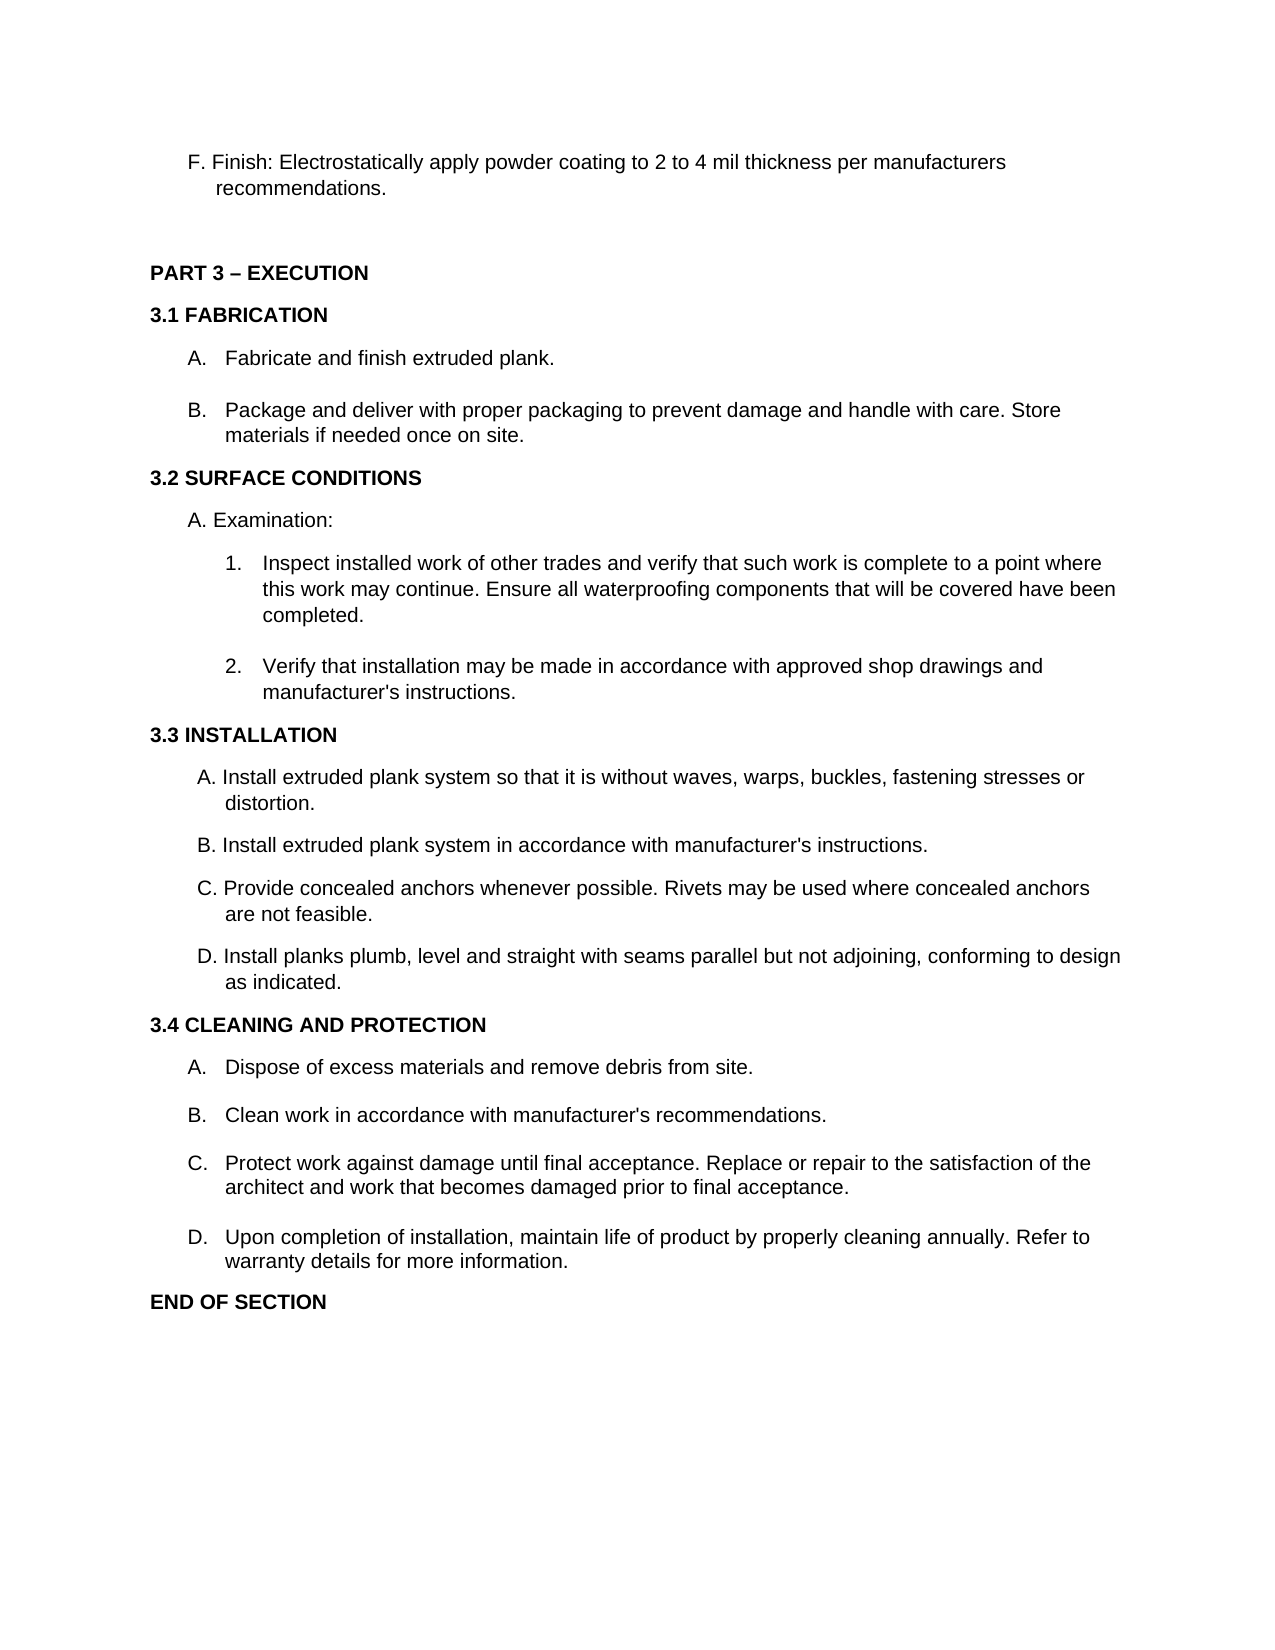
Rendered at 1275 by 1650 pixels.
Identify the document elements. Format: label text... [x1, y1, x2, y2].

text 3.1 FABRICATION [150, 303, 1125, 327]
list Inspect installed work of other trades and verify that such work is complete to a point where this work may continue. Ensure all waterproofing components that will be covered have been completed. [225, 551, 1125, 626]
text 3.4 CLEANING AND PROTECTION [150, 1012, 1125, 1036]
text 3.3 INSTALLATION [150, 722, 1125, 746]
text C. Provide concealed anchors whenever possible. Rivets may be used where concealed anchors are not feasible. [197, 876, 1125, 926]
list Protect work against damage until final acceptance. Replace or repair to the satisfaction of the architect and work that becomes damaged prior to final acceptance. [187, 1151, 1125, 1199]
text D. Install planks plumb, level and straight with seams parallel but not adjoining, conforming to design as indicated. [197, 944, 1125, 994]
text F. Finish: Electrostatically apply powder coating to 2 to 4 mil thickness per manufacturers recommendations. [187, 150, 1125, 200]
text A. Examination: [150, 508, 1125, 532]
text 3.2 SURFACE CONDITIONS [150, 466, 1125, 490]
text B. Install extruded plank system in accordance with manufacturer's instructions. [159, 833, 1125, 857]
text PART 3 – EXECUTION [150, 261, 1125, 285]
list Upon completion of installation, maintain life of product by properly cleaning annually. Refer to warranty details for more information. [187, 1225, 1125, 1273]
list Fabricate and finish extruded plank. [187, 346, 1125, 370]
list Package and deliver with proper packaging to prevent damage and handle with care. Store materials if needed once on site. [187, 397, 1125, 447]
list Clean work in accordance with manufacturer's recommendations. [187, 1103, 1125, 1127]
list Dispose of excess materials and remove debris from site. [187, 1055, 1125, 1079]
list Verify that installation may be made in accordance with approved shop drawings and manufacturer's instructions. [225, 654, 1125, 704]
text A. Install extruded plank system so that it is without waves, warps, buckles, fastening stresses or distortion. [197, 765, 1125, 815]
text END OF SECTION [150, 1290, 1125, 1314]
